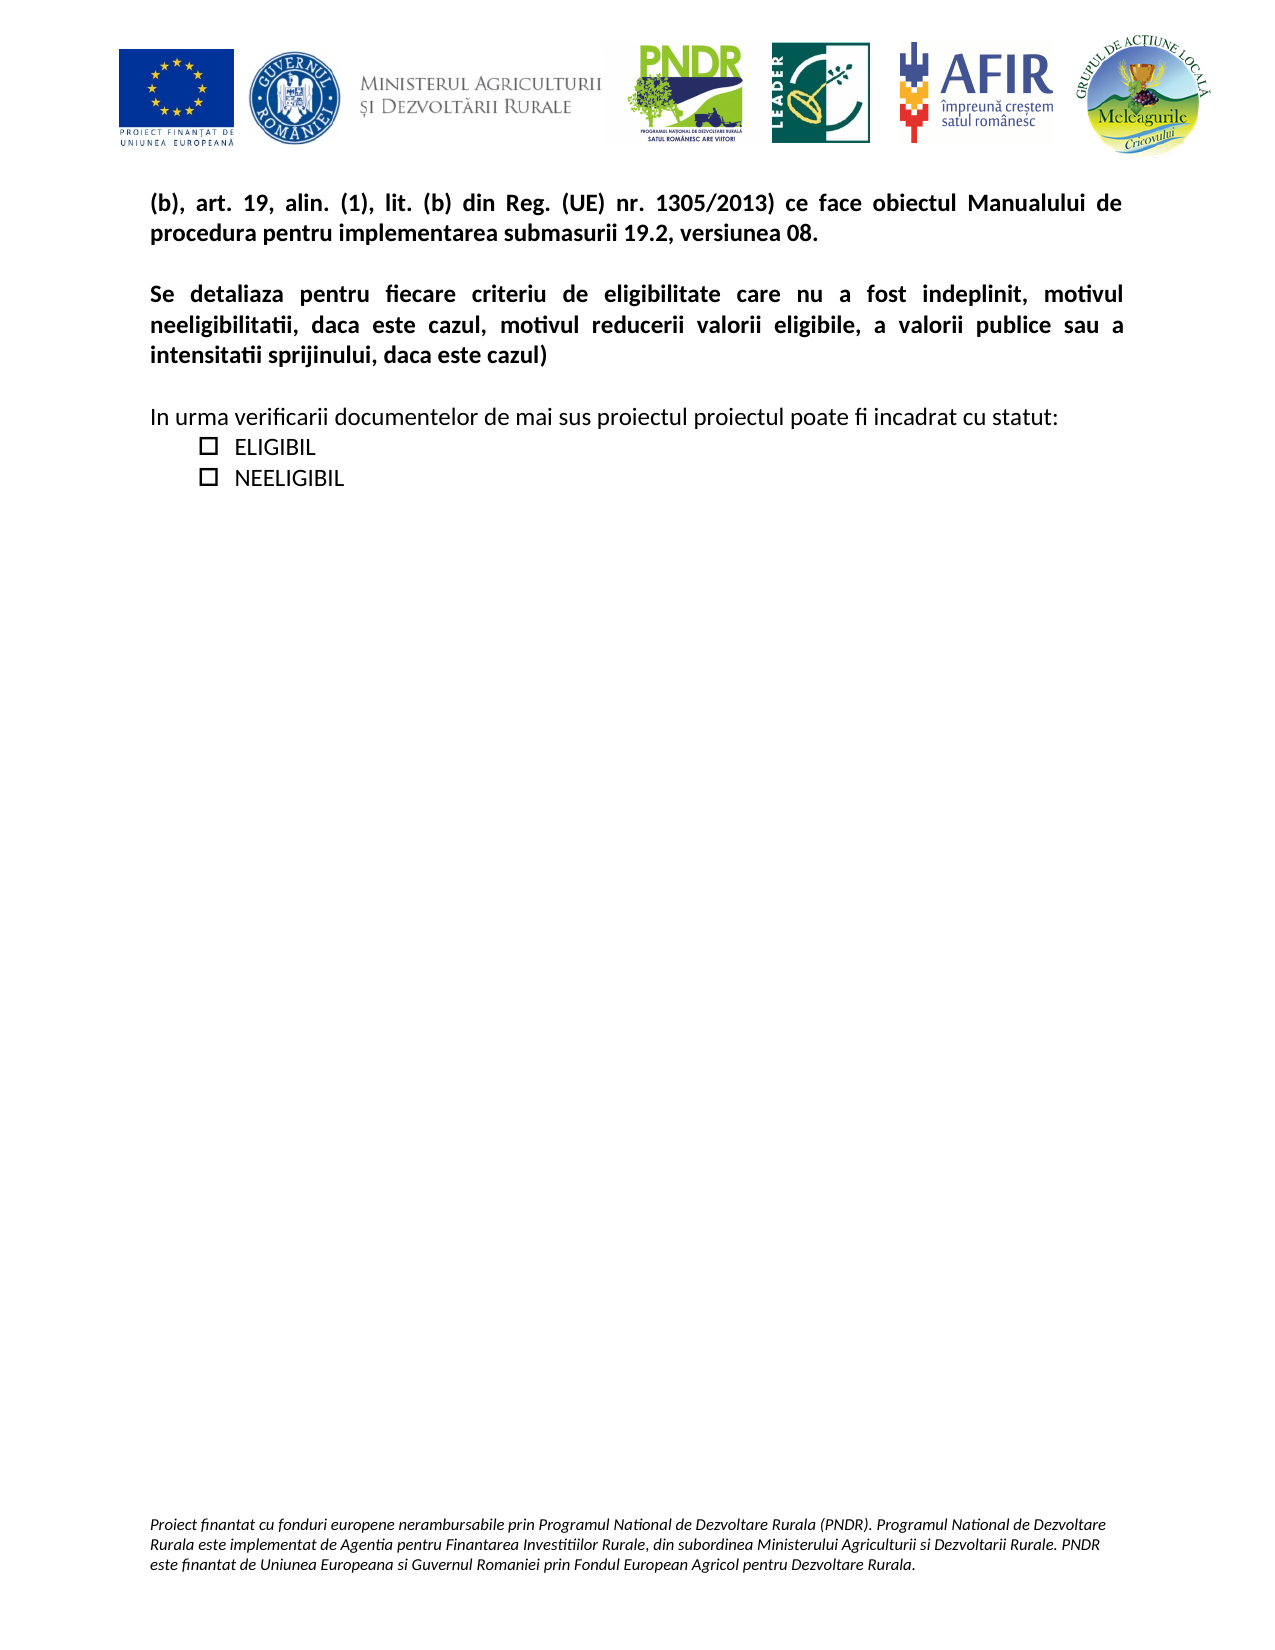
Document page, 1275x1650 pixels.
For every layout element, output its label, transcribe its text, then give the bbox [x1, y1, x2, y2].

picture [119, 49, 234, 150]
text Se detaliaza pentru fiecare criteriu de eligibilitate care nu a fost indeplinit, motivul neeligibilitatii, daca este cazul, motivul reducerii valorii eligibile, a valorii publice sau a intensitatii sprijinului, daca este cazul) [150, 279, 1125, 370]
picture [900, 42, 1053, 143]
list ELIGIBIL [197, 431, 1125, 462]
picture [248, 42, 870, 145]
text In urma verificarii documentelor de mai sus proiectul proiectul poate fi incadrat cu statut: [150, 401, 1125, 431]
list NEELIGIBIL [197, 462, 1125, 492]
picture [1074, 33, 1211, 158]
